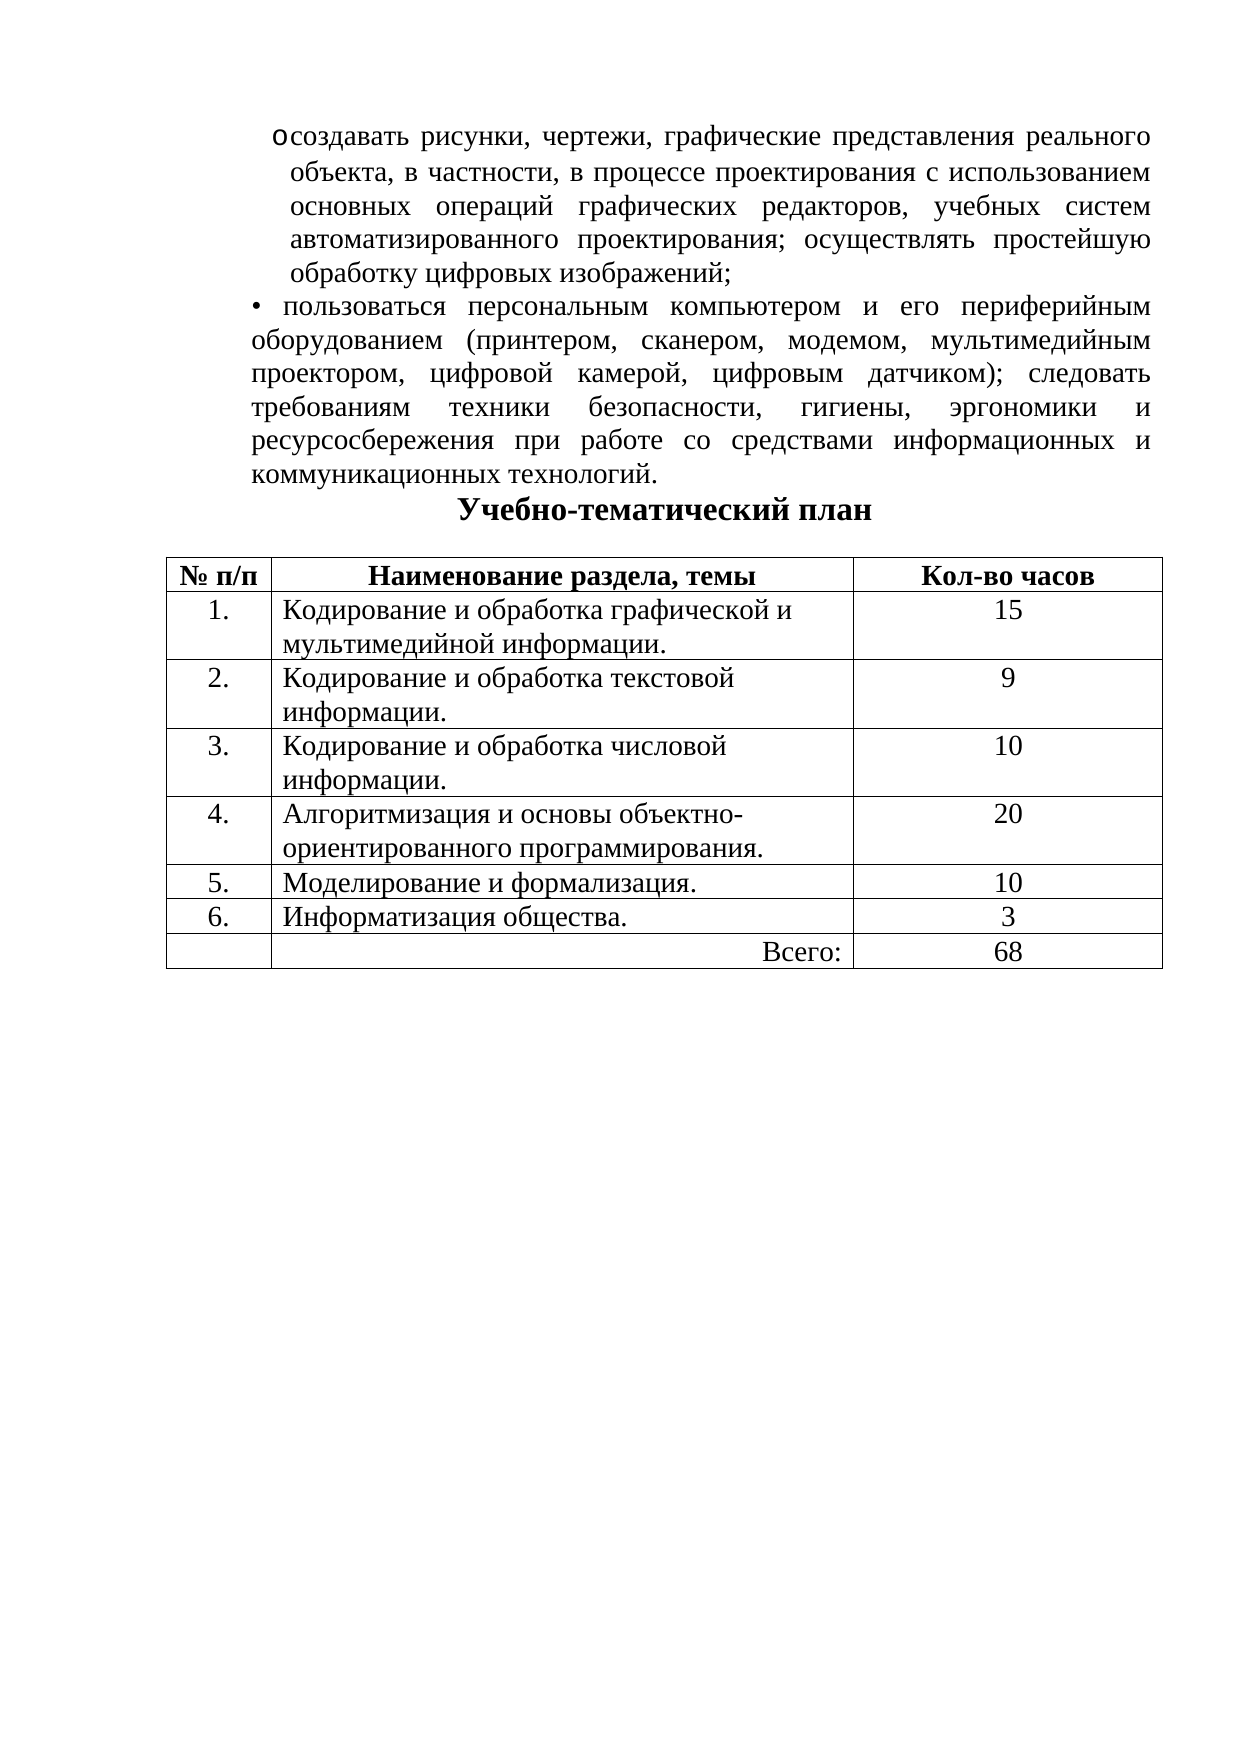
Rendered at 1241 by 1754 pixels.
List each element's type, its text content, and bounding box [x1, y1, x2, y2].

table_cell 10 [854, 865, 1162, 898]
table_cell 15 [854, 592, 1162, 659]
table_cell 3. [167, 729, 271, 796]
table_header Кол-во часов [854, 558, 1162, 591]
table_cell 3 [854, 899, 1162, 933]
table_cell [167, 934, 271, 967]
table_cell Алгоритмизация и основы объектно-ориентированного программирования. [272, 797, 853, 864]
text • пользоваться персональным компьютером и его периферийным оборудованием (принтером, сканером, модемом, мультимедийным проектором, цифровой камерой, цифровым датчиком); следовать требованиям техники безопасности, гигиены, эргономики и ресурсосбережения при работе со средствами информационных и коммуникационных технологий. [251, 288, 1152, 489]
table_header № п/п [167, 558, 271, 591]
table_cell Моделирование и формализация. [272, 865, 853, 898]
table_cell 4. [167, 797, 271, 864]
table_cell Всего: [272, 934, 853, 967]
table_cell Информатизация общества. [272, 899, 853, 933]
table_header Наименование раздела, темы [272, 558, 853, 591]
list создавать рисунки, чертежи, графические представления реального объекта, в частности, в процессе проектирования с использованием основных операций графических редакторов, учебных систем автоматизированного проектирования; осуществлять простейшую обработку цифровых изображений; [271, 118, 1152, 288]
table_cell 5. [167, 865, 271, 898]
table_cell 20 [854, 797, 1162, 864]
table_cell Кодирование и обработка графической и мультимедийной информации. [272, 592, 853, 659]
text Учебно-тематический план [177, 489, 1152, 528]
table_cell 68 [854, 934, 1162, 967]
table_cell 2. [167, 660, 271, 727]
table_cell 6. [167, 899, 271, 933]
table_cell Кодирование и обработка текстовой информации. [272, 660, 853, 727]
table_cell 9 [854, 660, 1162, 727]
table_cell 10 [854, 729, 1162, 796]
table_cell Кодирование и обработка числовой информации. [272, 729, 853, 796]
table_cell 1. [167, 592, 271, 659]
